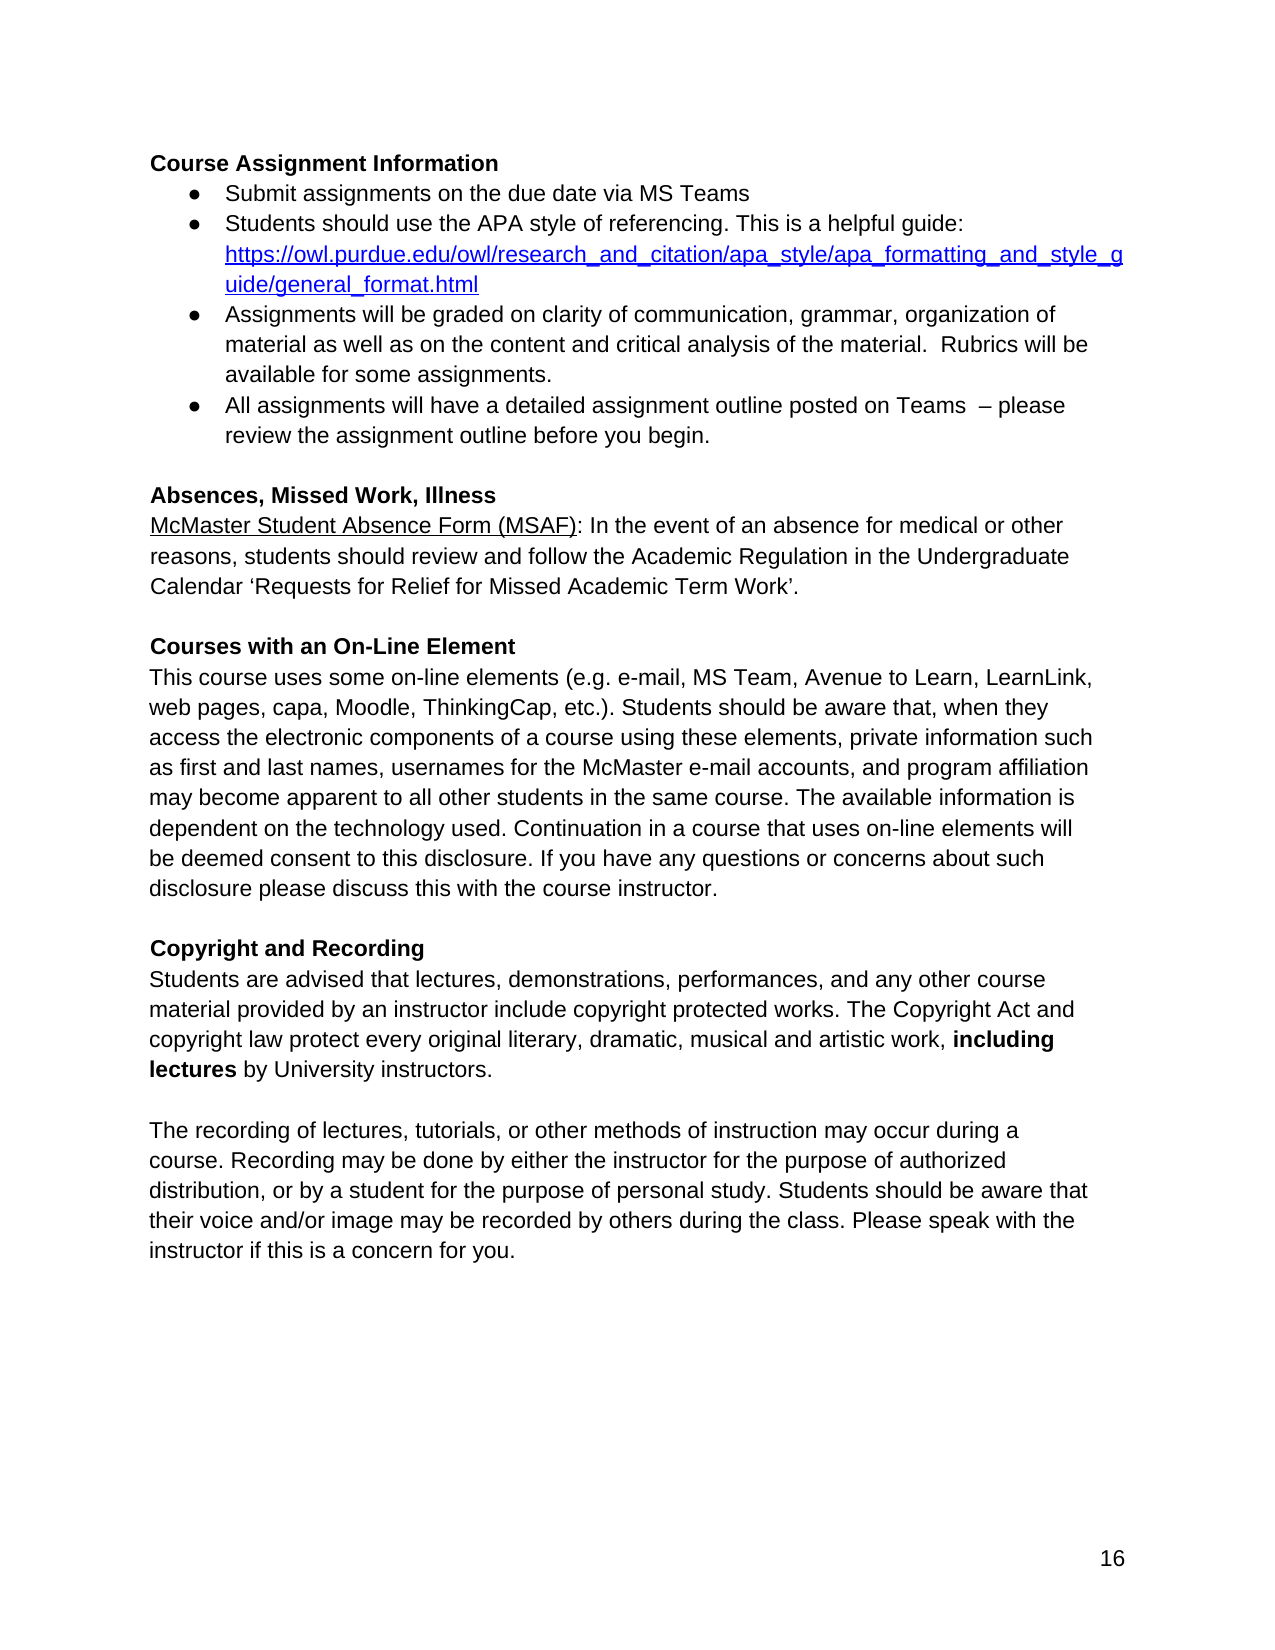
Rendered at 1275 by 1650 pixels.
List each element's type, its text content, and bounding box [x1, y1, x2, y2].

text Copyright and Recording [150, 935, 1125, 962]
table_header This course uses some on-line elements (e.g. e-mail, MS Team, Avenue to Learn, LearnLink, web pages, capa, Moodle, ThinkingCap, etc.). Students should be aware that, when they access the electronic components of a course using these elements, private information such as first and last names, usernames for the McMaster e-mail accounts, and program affiliation may become apparent to all other students in the same course. The available information is dependent on the technology used. Continuation in a course that uses on-line elements will be deemed consent to this disclosure. If you have any questions or concerns about such disclosure please discuss this with the course instructor. [150, 664, 1103, 905]
list All assignments will have a detailed assignment outline posted on Teams – please review the assignment outline before you begin. [187, 392, 1125, 448]
list Students should use the APA style of referencing. This is a helpful guide: https://owl.purdue.edu/owl/research_and_citation/apa_style/apa_formatting_and_style_guide/general_format.html [187, 210, 1125, 297]
text Absences, Missed Work, Illness [150, 482, 1125, 509]
text Courses with an On-Line Element [150, 633, 1125, 660]
text Course Assignment Information [150, 150, 1125, 176]
list Submit assignments on the due date via MS Teams [187, 180, 1125, 207]
table_header Students are advised that lectures, demonstrations, performances, and any other course material provided by an instructor include copyright protected works. The Copyright Act and copyright law protect every original literary, dramatic, musical and artistic work, including lectures by University instructors. The recording of lectures, tutorials, or other methods of instruction may occur during a course. Recording may be done by either the instructor for the purpose of authorized distribution, or by a student for the purpose of personal study. Students should be aware that their voice and/or image may be recorded by others during the class. Please speak with the instructor if this is a concern for you. [150, 966, 1103, 1268]
list Assignments will be graded on clarity of communication, grammar, organization of material as well as on the content and critical analysis of the material. Rubrics will be available for some assignments. [187, 301, 1125, 388]
text McMaster Student Absence Form (MSAF): In the event of an absence for medical or other reasons, students should review and follow the Academic Regulation in the Undergraduate Calendar ‘Requests for Relief for Missed Academic Term Work’. [150, 512, 1125, 599]
